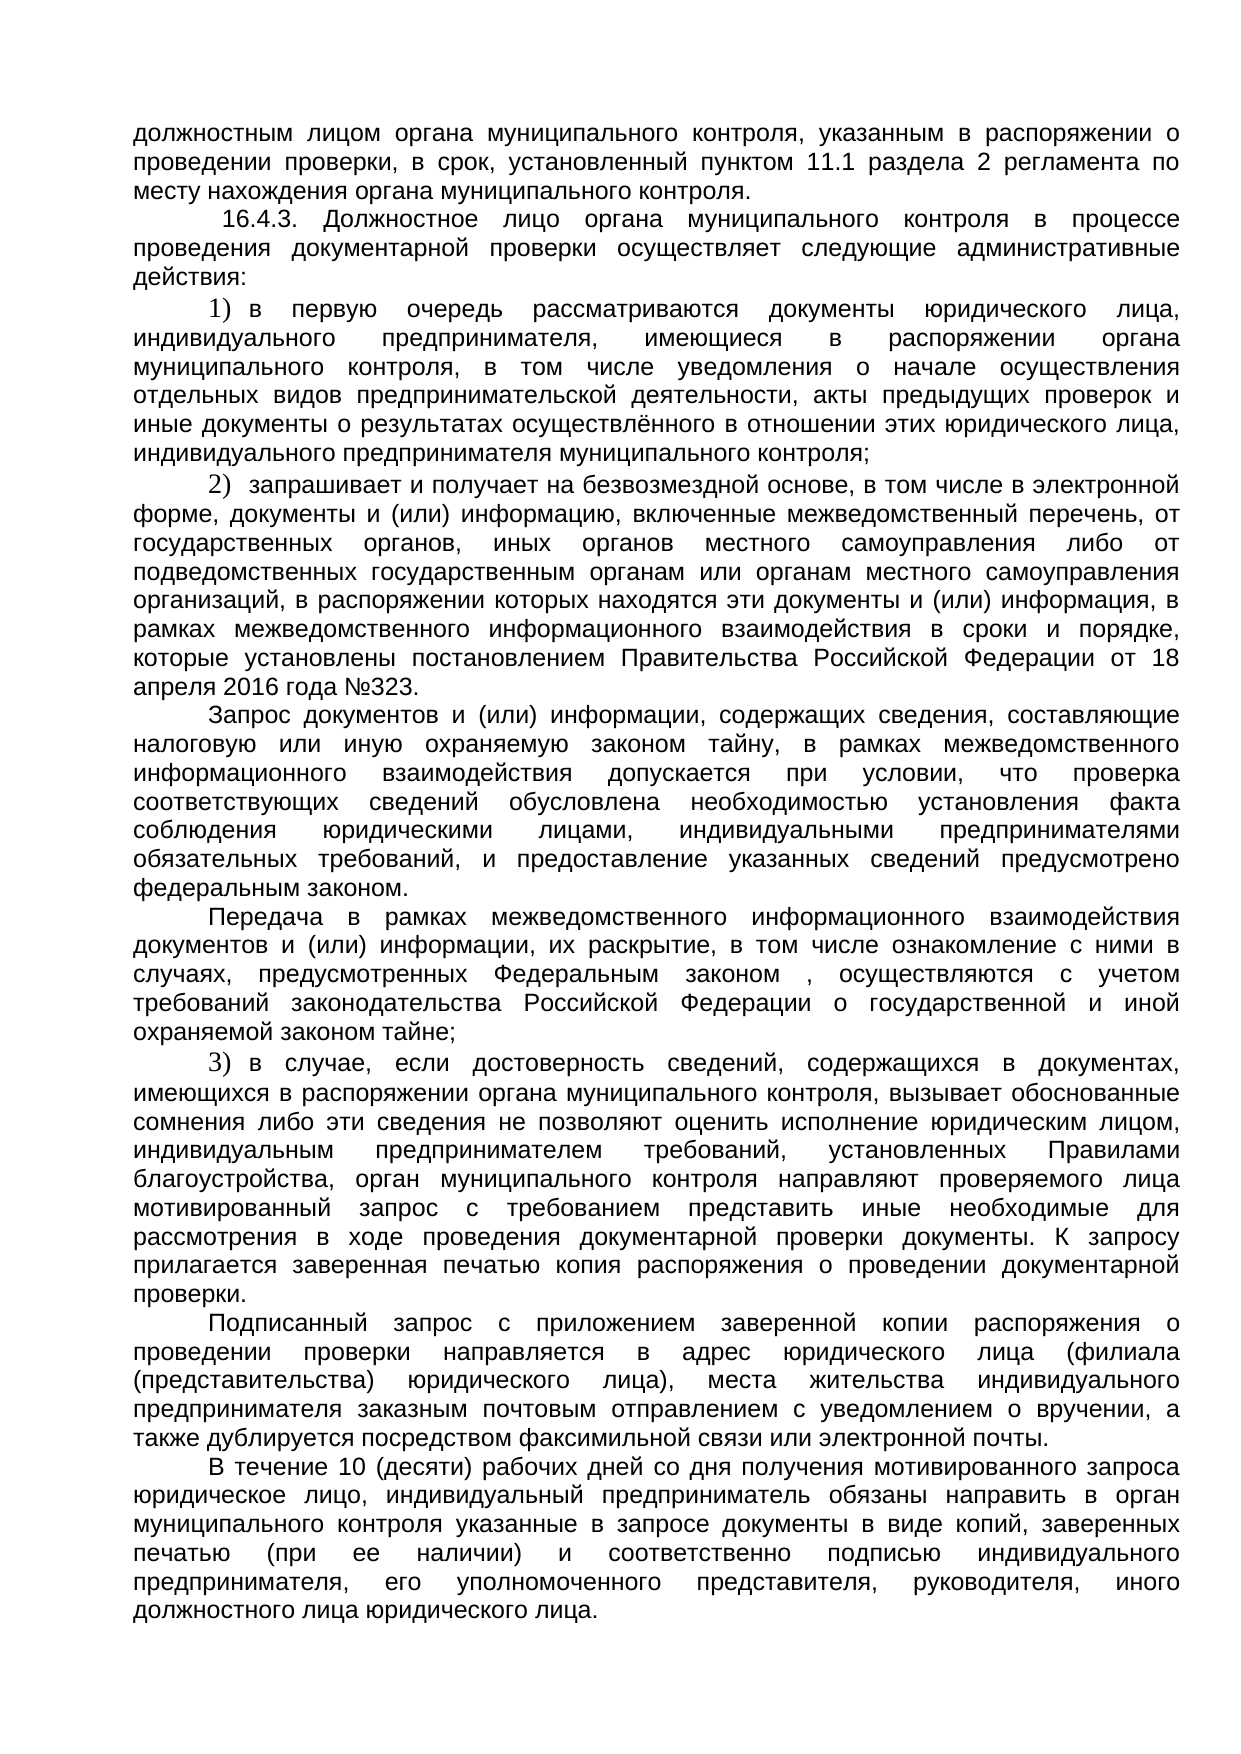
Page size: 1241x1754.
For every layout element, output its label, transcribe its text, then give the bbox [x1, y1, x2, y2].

text Запрос документов и (или) информации, содержащих сведения, составляющие налоговую или иную охраняемую законом тайну, в рамках межведомственного информационного взаимодействия допускается при условии, что проверка соответствующих сведений обусловлена необходимостью установления факта соблюдения юридическими лицами, индивидуальными предпринимателями обязательных требований, и предоставление указанных сведений предусмотрено федеральным законом. [133, 700, 1181, 902]
text Подписанный запрос с приложением заверенной копии распоряжения о проведении проверки направляется в адрес юридического лица (филиала (представительства) юридического лица), места жительства индивидуального предпринимателя заказным почтовым отправлением с уведомлением о вручении, а также дублируется посредством факсимильной связи или электронной почты. [133, 1308, 1181, 1452]
text Передача в рамках межведомственного информационного взаимодействия документов и (или) информации, их раскрытие, в том числе ознакомление с ними в случаях, предусмотренных Федеральным законом , осуществляются с учетом требований законодательства Российской Федерации о государственной и иной охраняемой законом тайне; [133, 902, 1181, 1045]
text В течение 10 (десяти) рабочих дней со дня получения мотивированного запроса юридическое лицо, индивидуальный предприниматель обязаны направить в орган муниципального контроля указанные в запросе документы в виде копий, заверенных печатью (при ее наличии) и соответственно подписью индивидуального предпринимателя, его уполномоченного представителя, руководителя, иного должностного лица юридического лица. [133, 1452, 1181, 1624]
list в первую очередь рассматриваются документы юридического лица, индивидуального предпринимателя, имеющиеся в распоряжении органа муниципального контроля, в том числе уведомления о начале осуществления отдельных видов предпринимательской деятельности, акты предыдущих проверок и иные документы о результатах осуществлённого в отношении этих юридического лица, индивидуального предпринимателя муниципального контроля; [133, 291, 1181, 467]
list запрашивает и получает на безвозмездной основе, в том числе в электронной форме, документы и (или) информацию, включенные межведомственный перечень, от государственных органов, иных органов местного самоуправления либо от подведомственных государственным органам или органам местного самоуправления организаций, в распоряжении которых находятся эти документы и (или) информация, в рамках межведомственного информационного взаимодействия в сроки и порядке, которые установлены постановлением Правительства Российской Федерации от 18 апреля 2016 года №323. [133, 467, 1181, 700]
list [133, 118, 1181, 204]
list Должностное лицо органа муниципального контроля в процессе проведения документарной проверки осуществляет следующие административные действия: [133, 204, 1181, 291]
list в случае, если достоверность сведений, содержащихся в документах, имеющихся в распоряжении органа муниципального контроля, вызывает обоснованные сомнения либо эти сведения не позволяют оценить исполнение юридическим лицом, индивидуальным предпринимателем требований, установленных Правилами благоустройства, орган муниципального контроля направляют проверяемого лица мотивированный запрос с требованием представить иные необходимые для рассмотрения в ходе проведения документарной проверки документы. К запросу прилагается заверенная печатью копия распоряжения о проведении документарной проверки. [133, 1045, 1181, 1308]
